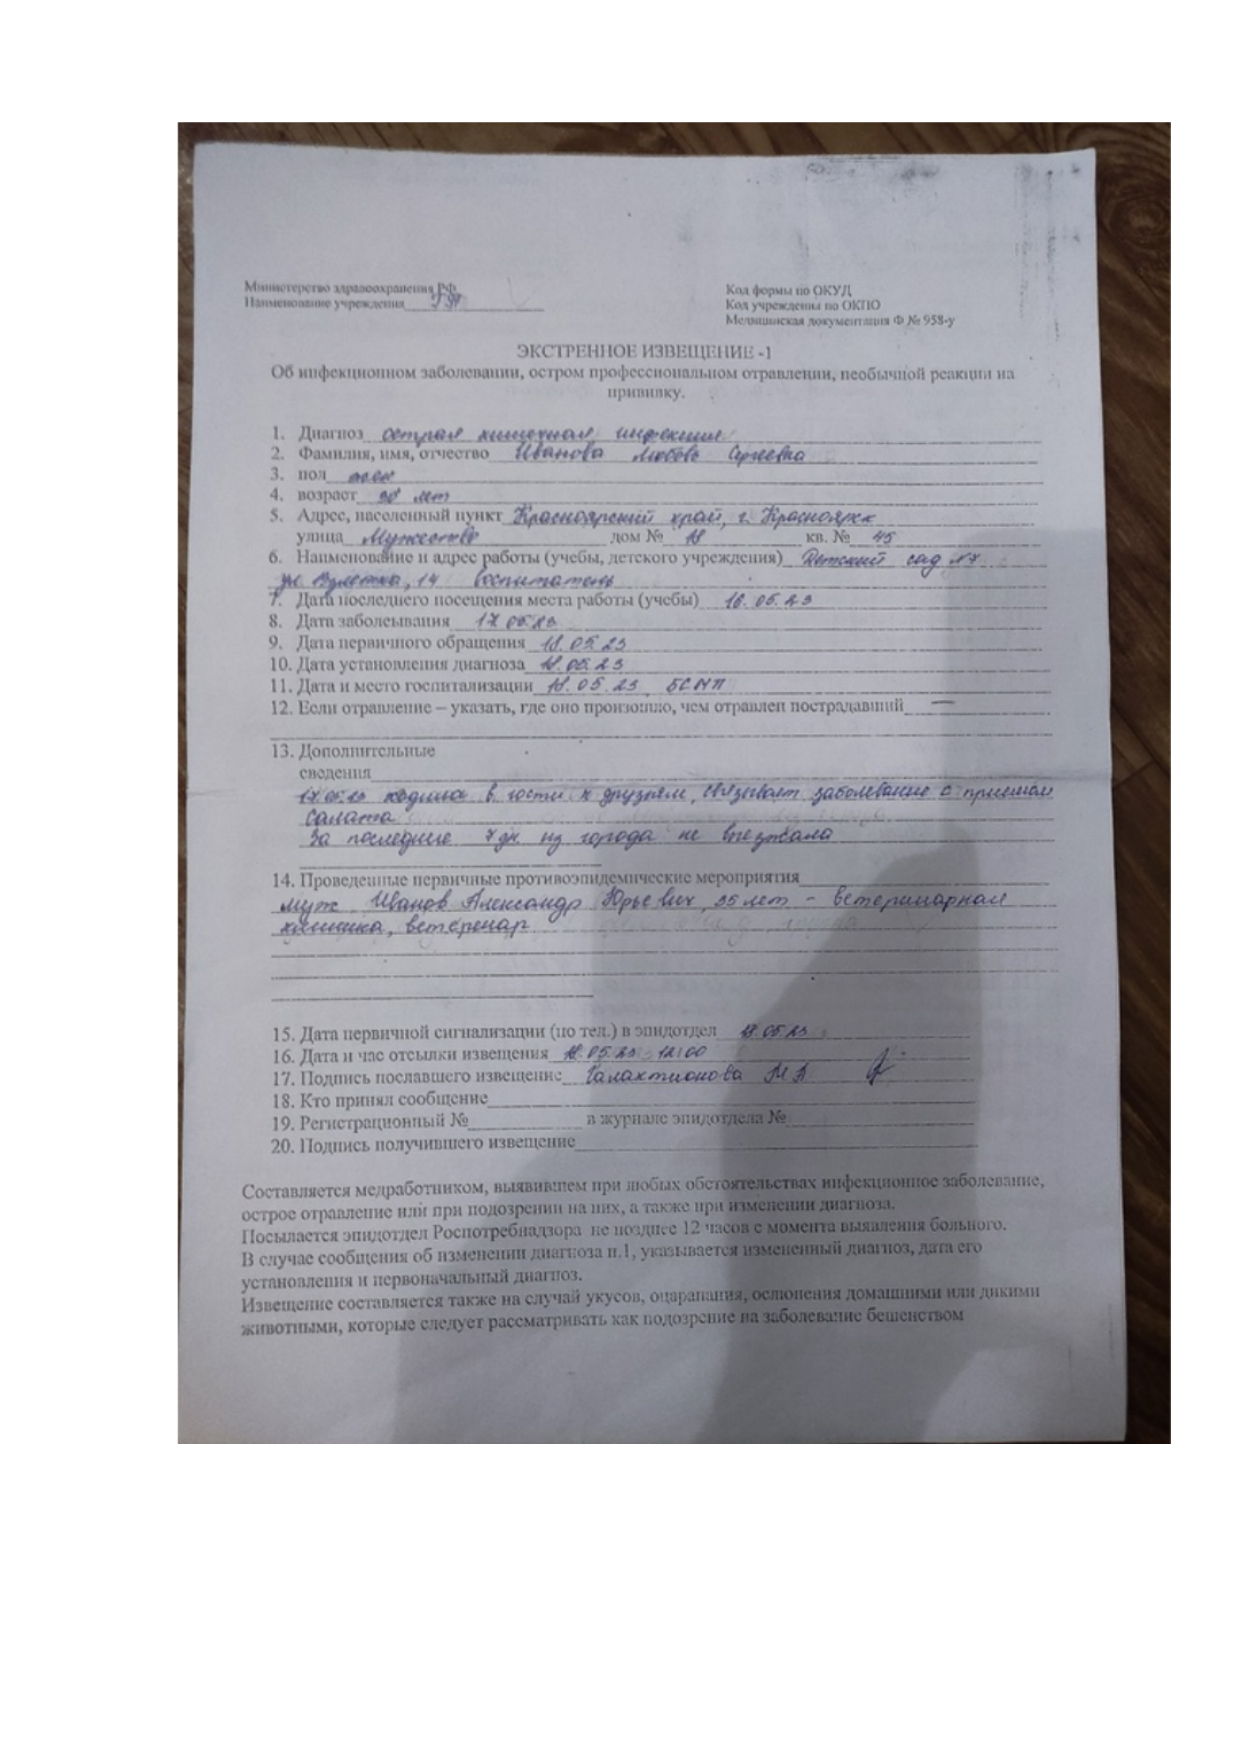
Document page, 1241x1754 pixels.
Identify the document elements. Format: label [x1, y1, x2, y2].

picture [179, 123, 1169, 1443]
